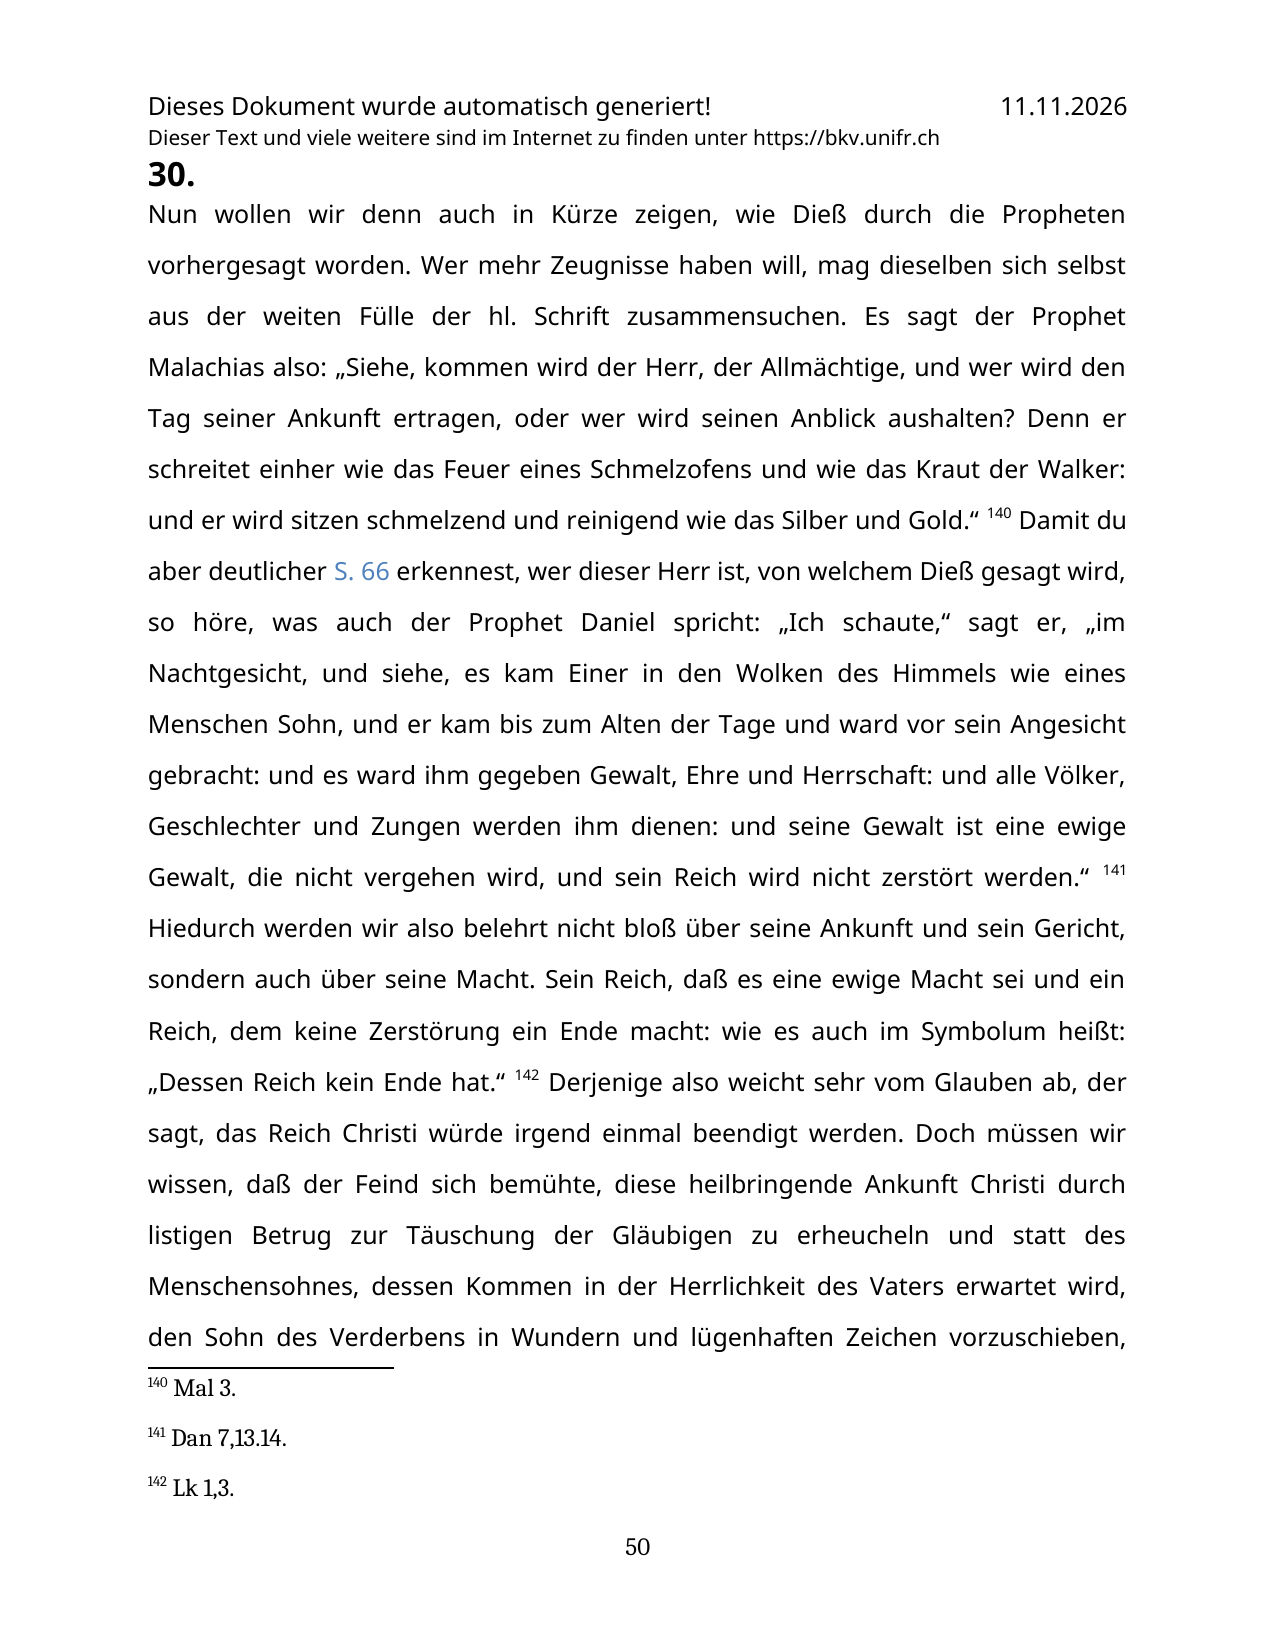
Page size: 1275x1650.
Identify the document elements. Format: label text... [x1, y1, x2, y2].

subtitle 30. [148, 151, 1127, 196]
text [148, 196, 1127, 1353]
